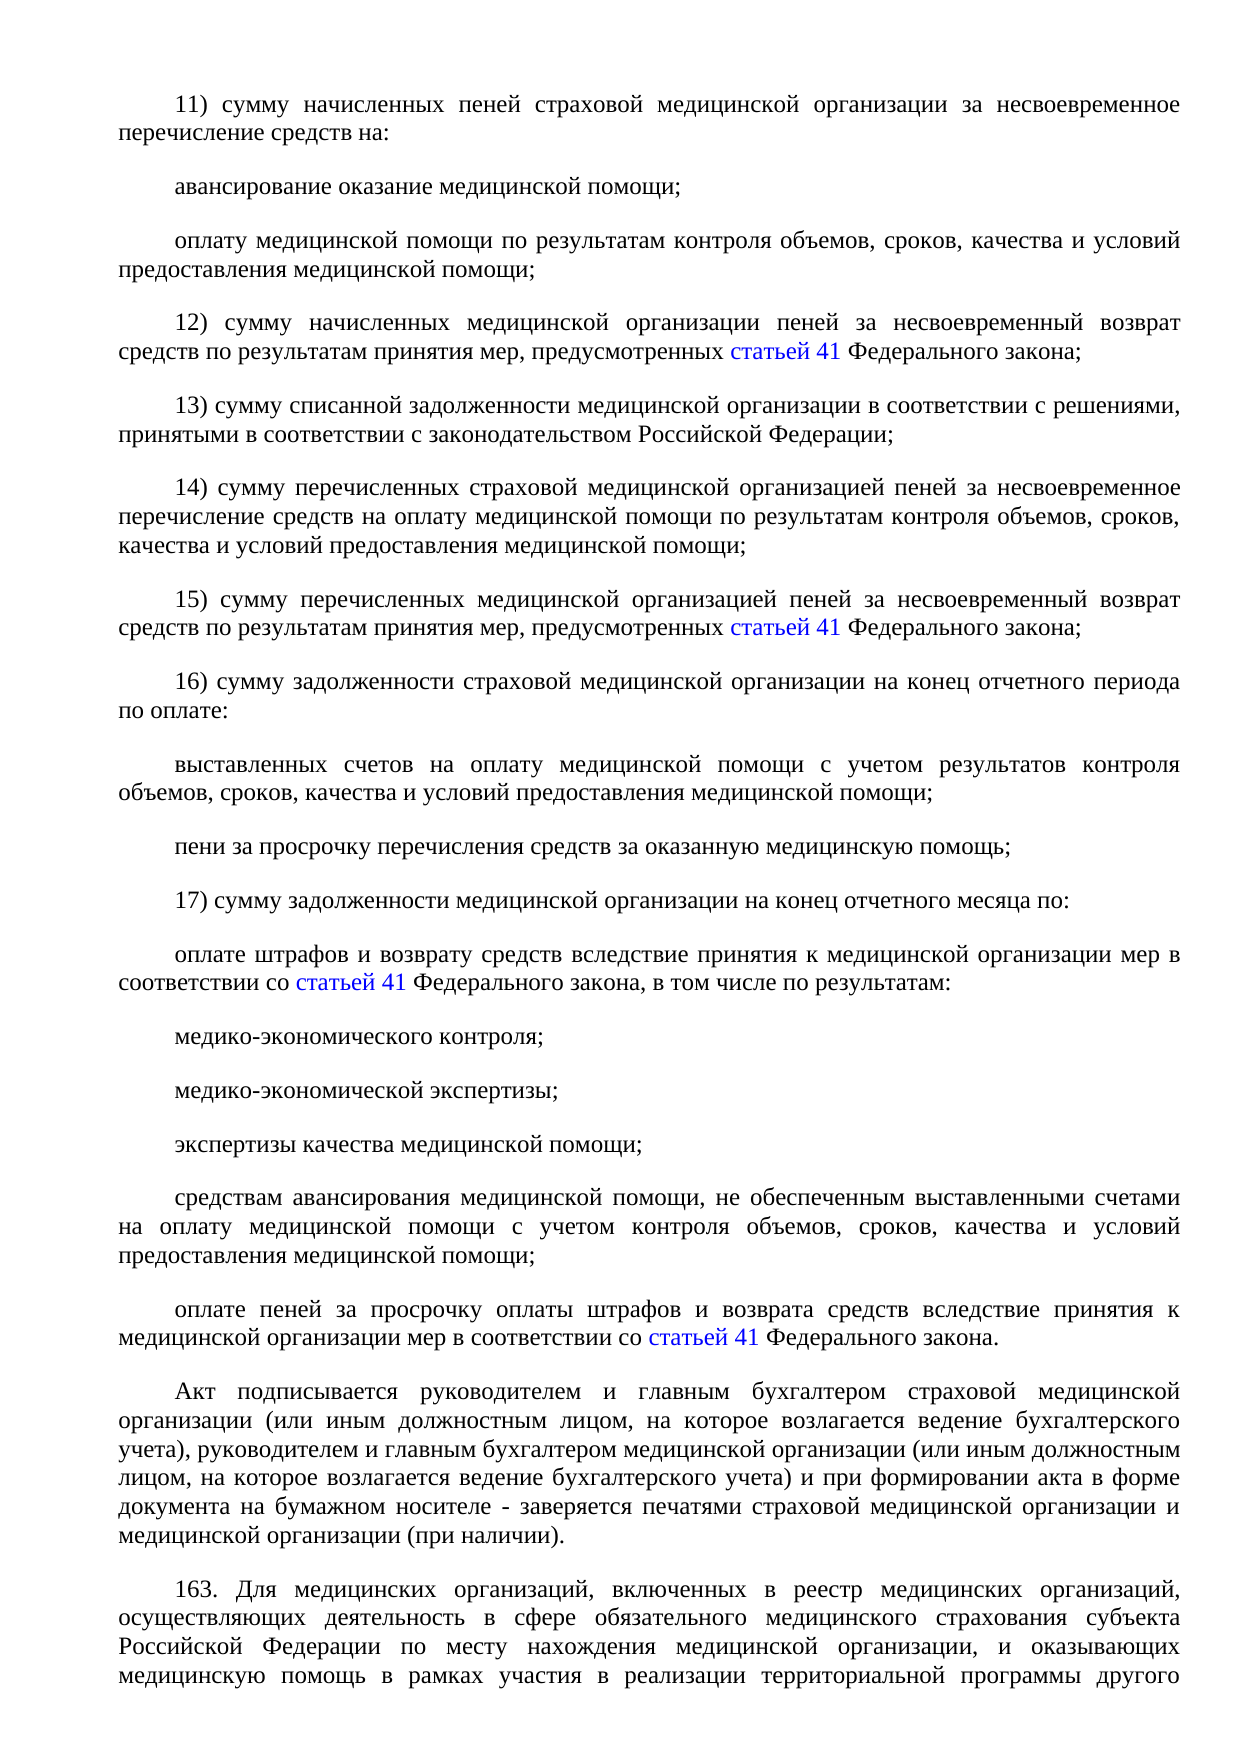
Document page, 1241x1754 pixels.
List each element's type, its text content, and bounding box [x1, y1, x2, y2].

text 13) сумму списанной задолженности медицинской организации в соответствии с решениями, принятыми в соответствии с законодательством Российской Федерации; [118, 390, 1181, 447]
text 15) сумму перечисленных медицинской организацией пеней за несвоевременный возврат средств по результатам принятия мер, предусмотренных статьей 41 Федерального закона; [118, 584, 1181, 641]
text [118, 1574, 1181, 1689]
text оплату медицинской помощи по результатам контроля объемов, сроков, качества и условий предоставления медицинской помощи; [118, 225, 1181, 282]
text медико-экономической экспертизы; [118, 1075, 1181, 1104]
text 14) сумму перечисленных страховой медицинской организацией пеней за несвоевременное перечисление средств на оплату медицинской помощи по результатам контроля объемов, сроков, качества и условий предоставления медицинской помощи; [118, 472, 1181, 559]
text 12) сумму начисленных медицинской организации пеней за несвоевременный возврат средств по результатам принятия мер, предусмотренных статьей 41 Федерального закона; [118, 307, 1181, 365]
text авансирование оказание медицинской помощи; [118, 171, 1181, 200]
text экспертизы качества медицинской помощи; [118, 1129, 1181, 1157]
text 17) сумму задолженности медицинской организации на конец отчетного месяца по: [118, 885, 1181, 914]
text 11) сумму начисленных пеней страховой медицинской организации за несвоевременное перечисление средств на: [118, 89, 1181, 146]
text пени за просрочку перечисления средств за оказанную медицинскую помощь; [118, 831, 1181, 860]
text средствам авансирования медицинской помощи, не обеспеченным выставленными счетами на оплату медицинской помощи с учетом контроля объемов, сроков, качества и условий предоставления медицинской помощи; [118, 1182, 1181, 1269]
text медико-экономического контроля; [118, 1021, 1181, 1050]
text 16) сумму задолженности страховой медицинской организации на конец отчетного периода по оплате: [118, 666, 1181, 724]
text оплате штрафов и возврату средств вследствие принятия к медицинской организации мер в соответствии со статьей 41 Федерального закона, в том числе по результатам: [118, 939, 1181, 996]
text Акт подписывается руководителем и главным бухгалтером страховой медицинской организации (или иным должностным лицом, на которое возлагается ведение бухгалтерского учета), руководителем и главным бухгалтером медицинской организации (или иным должностным лицом, на которое возлагается ведение бухгалтерского учета) и при формировании акта в форме документа на бумажном носителе - заверяется печатями страховой медицинской организации и медицинской организации (при наличии). [118, 1376, 1181, 1549]
text оплате пеней за просрочку оплаты штрафов и возврата средств вследствие принятия к медицинской организации мер в соответствии со статьей 41 Федерального закона. [118, 1294, 1181, 1351]
text выставленных счетов на оплату медицинской помощи с учетом результатов контроля объемов, сроков, качества и условий предоставления медицинской помощи; [118, 749, 1181, 806]
